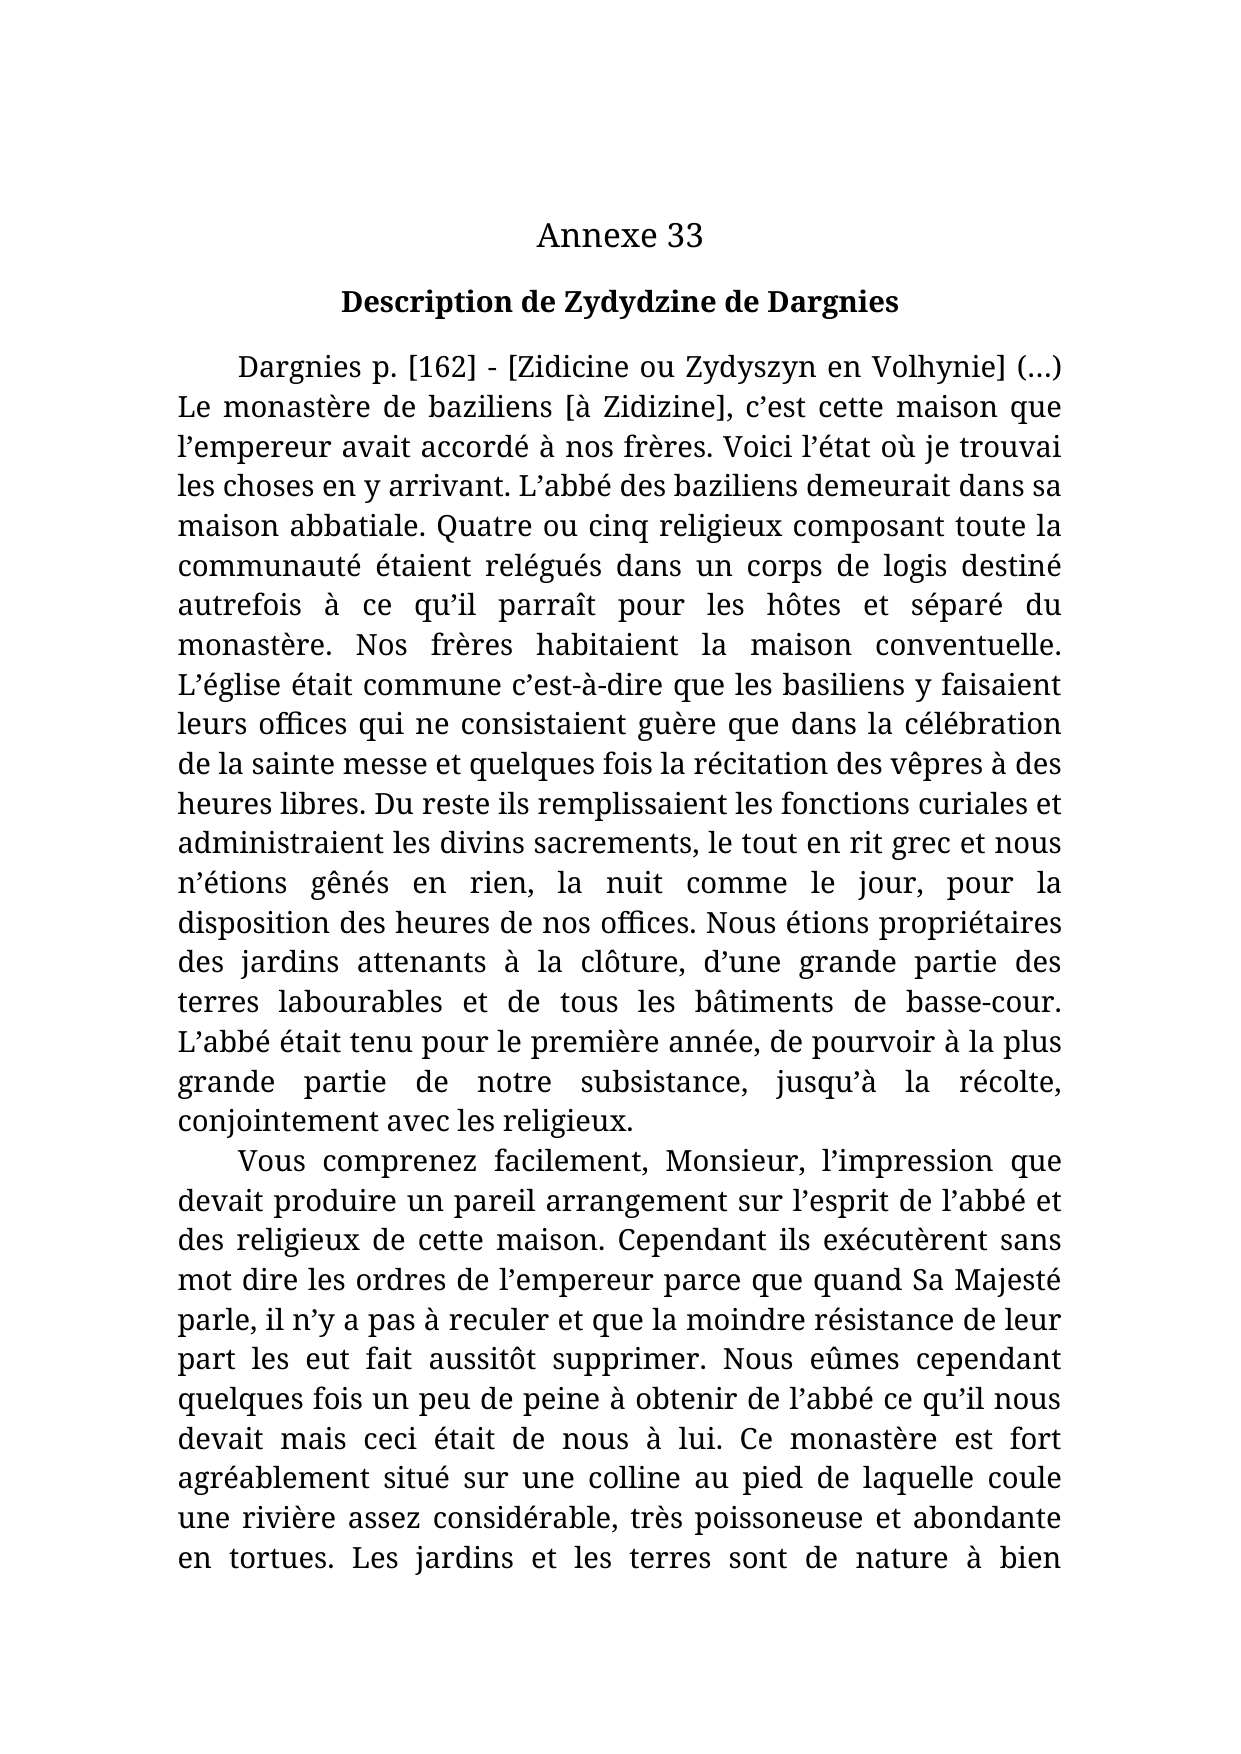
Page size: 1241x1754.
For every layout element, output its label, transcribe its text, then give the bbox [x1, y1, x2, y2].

text Dargnies p. [162] - [Zidicine ou Zydyszyn en Volhynie] (…) Le monastère de baziliens [à Zidizine], c’est cette maison que l’empereur avait accordé à nos frères. Voici l’état où je trouvai les choses en y arrivant. L’abbé des baziliens demeurait dans sa maison abbatiale. Quatre ou cinq religieux composant toute la communauté étaient relégués dans un corps de logis destiné autrefois à ce qu’il parraît pour les hôtes et séparé du monastère. Nos frères habitaient la maison conventuelle. L’église était commune c’est-à-dire que les basiliens y faisaient leurs offices qui ne consistaient guère que dans la célébration de la sainte messe et quelques fois la récitation des vêpres à des heures libres. Du reste ils remplissaient les fonctions curiales et administraient les divins sacrements, le tout en rit grec et nous n’étions gênés en rien, la nuit comme le jour, pour la disposition des heures de nos offices. Nous étions propriétaires des jardins attenants à la clôture, d’une grande partie des terres labourables et de tous les bâtiments de basse-cour. L’abbé était tenu pour le première année, de pourvoir à la plus grande partie de notre subsistance, jusqu’à la récolte, conjointement avec les religieux. [177, 346, 1063, 1140]
text Annexe 33 [177, 207, 1063, 257]
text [177, 1140, 1063, 1577]
subtitle Description de Zydydzine de Dargnies [177, 282, 1063, 321]
